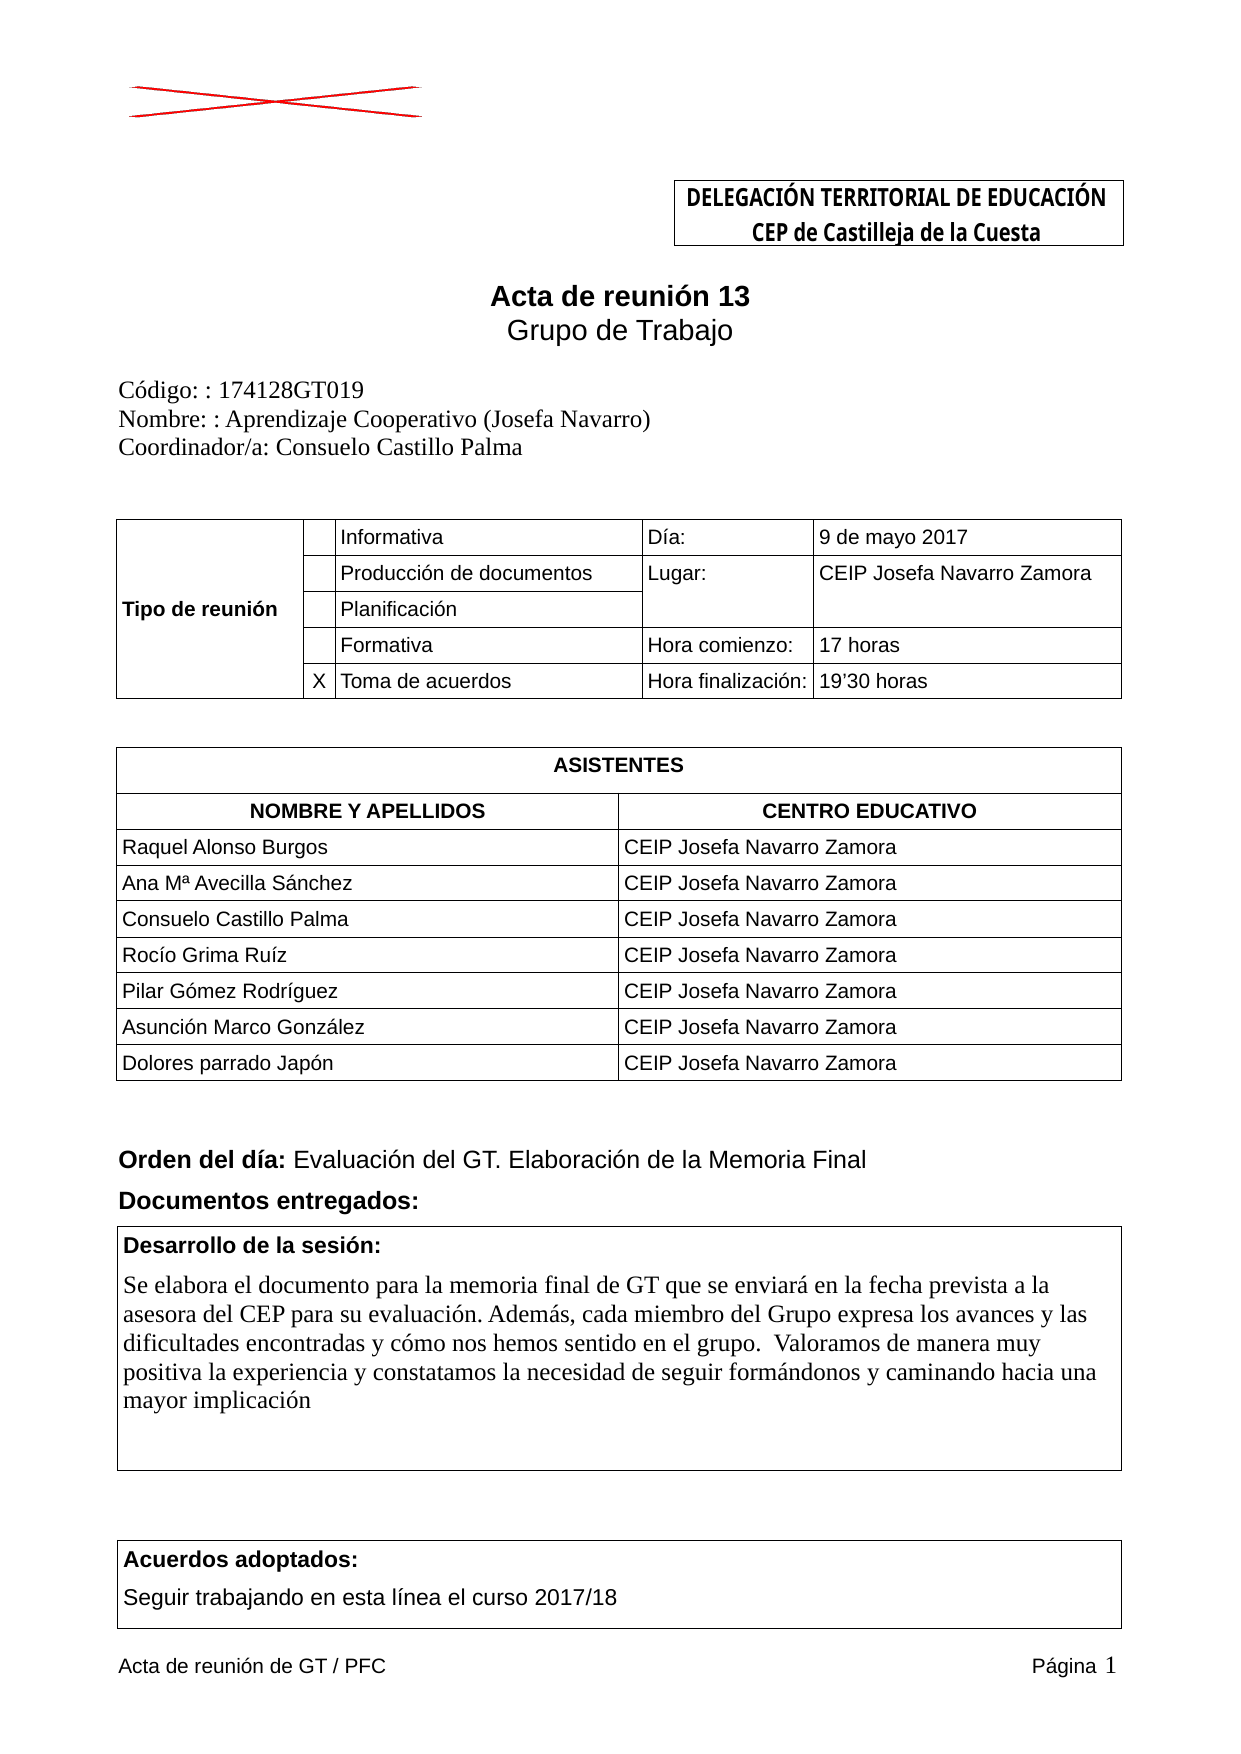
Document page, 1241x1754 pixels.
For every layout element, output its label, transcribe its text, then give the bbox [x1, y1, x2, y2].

table_cell Lugar: [643, 556, 813, 626]
table_cell Pilar Gómez Rodríguez [117, 973, 618, 1008]
table_cell 19’30 horas [814, 664, 1121, 698]
table_cell Hora comienzo: [643, 628, 813, 662]
table_cell Consuelo Castillo Palma [117, 901, 618, 936]
table_cell CEIP Josefa Navarro Zamora [619, 938, 1121, 972]
table_header Informativa [336, 520, 642, 554]
table_cell Dolores parrado Japón [117, 1045, 618, 1080]
table_cell X [304, 664, 335, 698]
text Nombre: : Aprendizaje Cooperativo (Josefa Navarro) [118, 404, 1122, 432]
table_cell [304, 628, 335, 662]
table_cell Producción de documentos [336, 556, 642, 591]
table_header ASISTENTES [117, 748, 1121, 793]
table_cell Toma de acuerdos [336, 664, 642, 698]
table_cell CEIP Josefa Navarro Zamora [814, 556, 1121, 626]
table_cell Ana Mª Avecilla Sánchez [117, 866, 618, 900]
table_cell Planificación [336, 592, 642, 626]
table_cell CEIP Josefa Navarro Zamora [619, 830, 1121, 864]
text Código: : 174128GT019 [118, 375, 1122, 404]
table_cell CEIP Josefa Navarro Zamora [619, 1045, 1121, 1080]
table_cell [304, 592, 335, 626]
table_cell Asunción Marco González [117, 1009, 618, 1044]
picture [118, 85, 431, 118]
table_cell Formativa [336, 628, 642, 662]
table_cell CENTRO EDUCATIVO [619, 794, 1121, 828]
table_header [304, 520, 335, 554]
table_cell NOMBRE Y APELLIDOS [117, 794, 618, 828]
table_cell CEIP Josefa Navarro Zamora [619, 1009, 1121, 1044]
table_cell Rocío Grima Ruíz [117, 938, 618, 972]
table_cell CEIP Josefa Navarro Zamora [619, 973, 1121, 1008]
text Acta de reunión 13 [118, 279, 1122, 313]
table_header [118, 1541, 1121, 1628]
table_header 9 de mayo 2017 [814, 520, 1121, 554]
table_cell Raquel Alonso Burgos [117, 830, 618, 864]
table_cell CEIP Josefa Navarro Zamora [619, 866, 1121, 900]
text Coordinador/a: Consuelo Castillo Palma [118, 432, 1122, 461]
text Orden del día: Evaluación del GT. Elaboración de la Memoria Final [118, 1145, 1122, 1174]
text Grupo de Trabajo [118, 313, 1122, 346]
table_cell CEIP Josefa Navarro Zamora [619, 901, 1121, 936]
table_header Tipo de reunión [117, 520, 303, 698]
table_cell Hora finalización: [643, 664, 813, 698]
table_cell [304, 556, 335, 591]
table_cell 17 horas [814, 628, 1121, 662]
text Documentos entregados: [118, 1186, 1122, 1214]
table_header Desarrollo de la sesión: Se elabora el documento para la memoria final de GT que se enviará en la fecha prevista a la asesora del CEP para su evaluación. Además, cada miembro del Grupo expresa los avances y las dificultades encontradas y cómo nos hemos sentido en el grupo. Valoramos de manera muy positiva la experiencia y constatamos la necesidad de seguir formándonos y caminando hacia una mayor implicación [118, 1227, 1121, 1470]
table_header Día: [643, 520, 813, 554]
